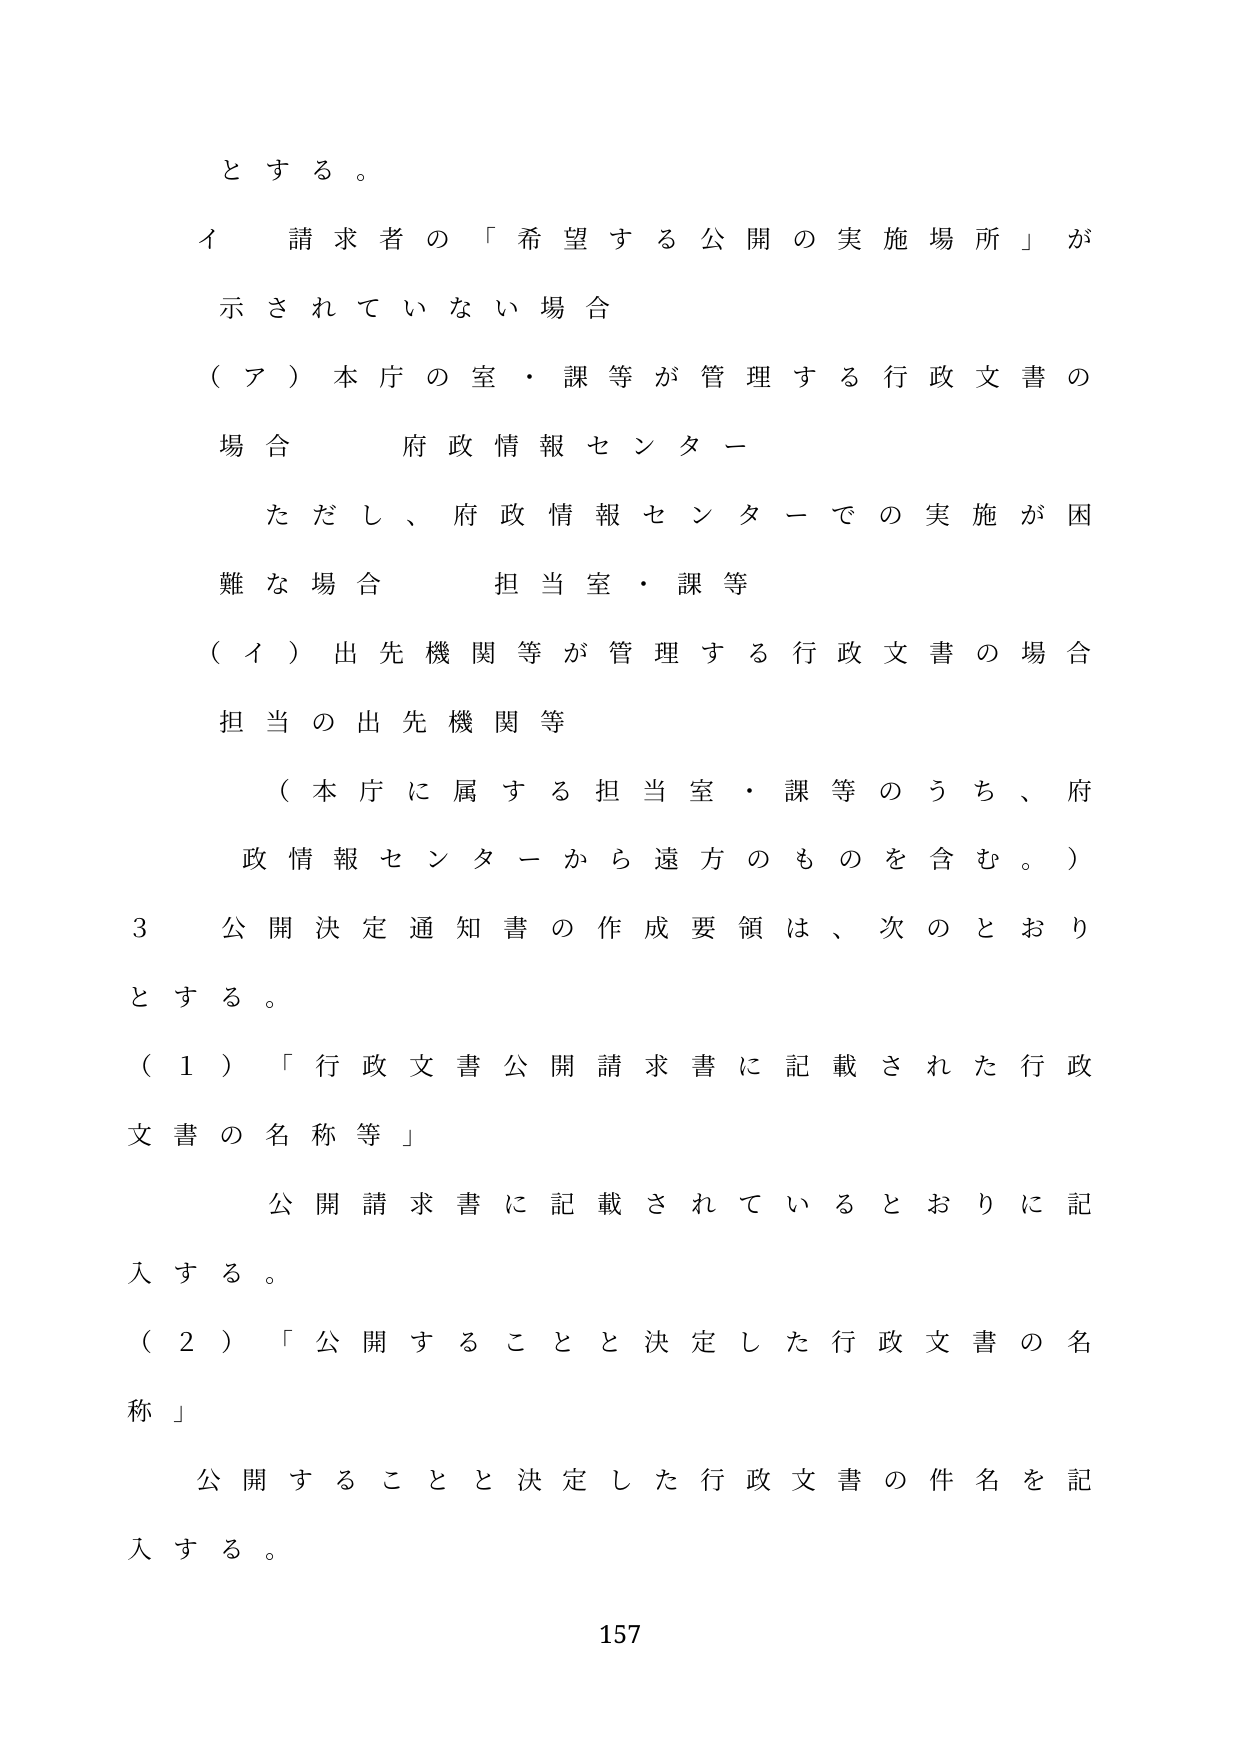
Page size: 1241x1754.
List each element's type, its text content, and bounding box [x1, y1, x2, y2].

text 公開することと決定した行政文書の件名を記入する。 [127, 1444, 1113, 1582]
text （本庁に属する担当室・課等のうち、府政情報センターから遠方のものを含む。） [221, 755, 1113, 893]
text イ 請求者の「希望する公開の実施場所」が示されていない場合 [174, 203, 1113, 341]
text ３ 公開決定通知書の作成要領は、次のとおりとする。 [127, 893, 1113, 1031]
text （イ）出先機関等が管理する行政文書の場合 担当の出先機関等 [174, 617, 1113, 755]
text 公開請求書に記載されているとおりに記入する。 [127, 1168, 1113, 1306]
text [219, 134, 1113, 203]
text （１）「行政文書公開請求書に記載された行政文書の名称等」 [127, 1031, 1113, 1168]
text （ア）本庁の室・課等が管理する行政文書の場合 府政情報センター [174, 341, 1113, 479]
text ただし、府政情報センターでの実施が困難な場合 担当室・課等 [197, 479, 1113, 617]
text （２）「公開することと決定した行政文書の名称」 [127, 1306, 1113, 1444]
